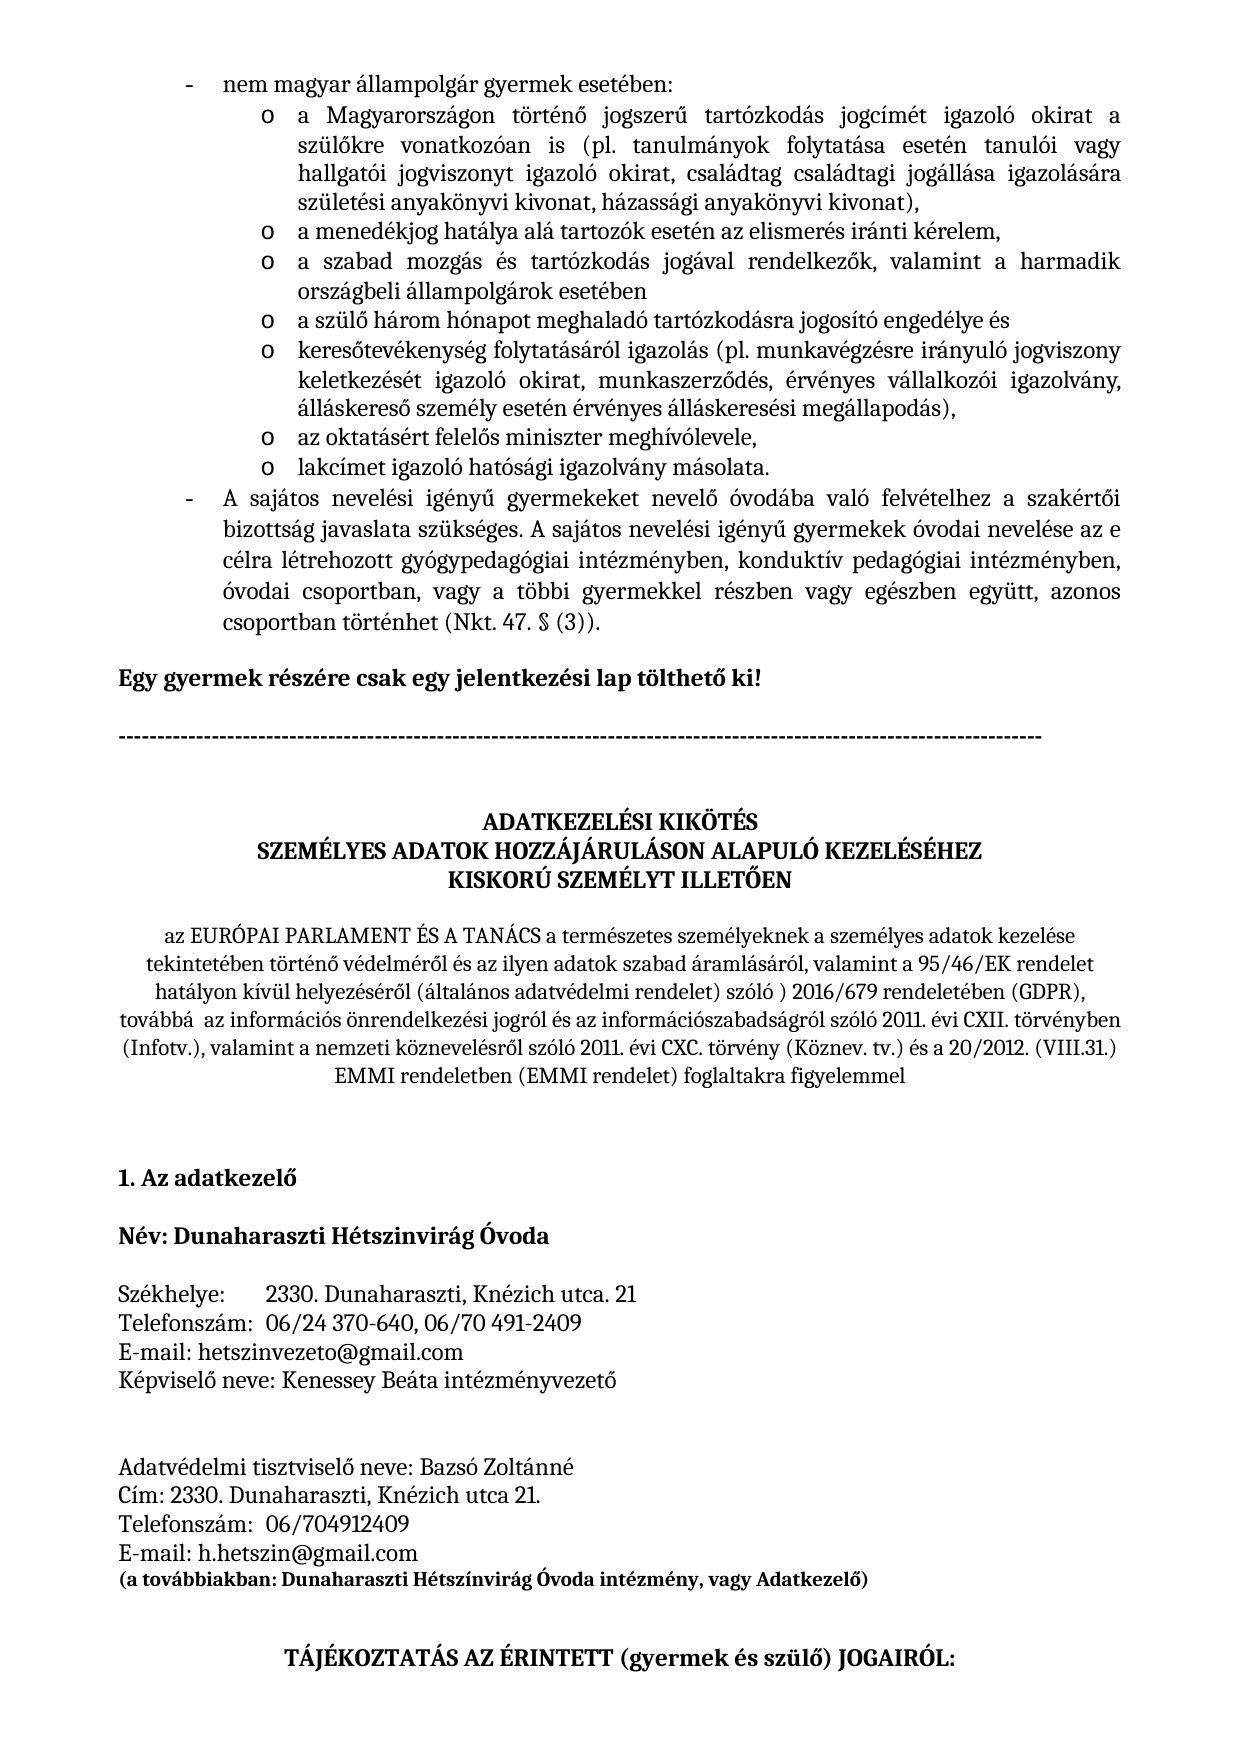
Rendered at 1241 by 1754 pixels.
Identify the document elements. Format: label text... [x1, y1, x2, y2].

text ----------------------------------------------------------------------------------------------------------------------- [118, 722, 1122, 751]
text TÁJÉKOZTATÁS AZ ÉRINTETT (gyermek és szülő) JOGAIRÓL: [118, 1644, 1122, 1673]
text Cím: 2330. Dunaharaszti, Knézich utca 21. [118, 1481, 1122, 1510]
list A sajátos nevelési igényű gyermekeket nevelő óvodába való felvételhez a szakértői bizottság javaslata szükséges. A sajátos nevelési igényű gyermekek óvodai nevelése az e célra létrehozott gyógypedagógiai intézményben, konduktív pedagógiai intézményben, óvodai csoportban, vagy a többi gyermekkel részben vagy egészben együtt, azonos csoportban történhet (Nkt. 47. § (3)). [185, 483, 1122, 637]
text Székhelye: 2330. Dunaharaszti, Knézich utca. 21 [118, 1280, 1122, 1309]
list a szabad mozgás és tartózkodás jogával rendelkezők, valamint a harmadik országbeli állampolgárok esetében [260, 247, 1122, 306]
text E-mail: hetszinvezeto@gmail.com [118, 1338, 1122, 1366]
list a Magyarországon történő jogszerű tartózkodás jogcímét igazoló okirat a szülőkre vonatkozóan is (pl. tanulmányok folytatása esetén tanulói vagy hallgatói jogviszonyt igazoló okirat, családtag családtagi jogállása igazolására születési anyakönyvi kivonat, házassági anyakönyvi kivonat), [260, 101, 1122, 217]
text Egy gyermek részére csak egy jelentkezési lap tölthető ki! [118, 664, 1122, 693]
text E-mail: h.hetszin@gmail.com [118, 1539, 1122, 1568]
text Képviselő neve: Kenessey Beáta intézményvezető [118, 1366, 1122, 1395]
text Adatvédelmi tisztviselő neve: Bazsó Zoltánné [118, 1453, 1122, 1481]
text Telefonszám: 06/704912409 [118, 1510, 1122, 1539]
list keresőtevékenység folytatásáról igazolás (pl. munkavégzésre irányuló jogviszony keletkezését igazoló okirat, munkaszerződés, érvényes vállalkozói igazolvány, álláskereső személy esetén érvényes álláskeresési megállapodás), [260, 336, 1122, 423]
text Telefonszám: 06/24 370-640, 06/70 491-2409 [118, 1309, 1122, 1338]
text az EURÓPAI PARLAMENT ÉS A TANÁCS a természetes személyeknek a személyes adatok kezelése tekintetében történő védelméről és az ilyen adatok szabad áramlásáról, valamint a 95/46/EK rendelet hatályon kívül helyezéséről (általános adatvédelmi rendelet) szóló ) 2016/679 rendeletében (GDPR), továbbá az információs önrendelkezési jogról és az információszabadságról szóló 2011. évi CXII. törvényben (Infotv.), valamint a nemzeti köznevelésről szóló 2011. évi CXC. törvény (Köznev. tv.) és a 20/2012. (VIII.31.) EMMI rendeletben (EMMI rendelet) foglaltakra figyelemmel [118, 923, 1122, 1089]
list a szülő három hónapot meghaladó tartózkodásra jogosító engedélye és [260, 306, 1122, 336]
list lakcímet igazoló hatósági igazolvány másolata. [260, 453, 1122, 483]
list a menedékjog hatálya alá tartozók esetén az elismerés iránti kérelem, [260, 217, 1122, 247]
text Név: Dunaharaszti Hétszinvirág Óvoda [118, 1222, 1122, 1251]
list az oktatásért felelős miniszter meghívólevele, [260, 423, 1122, 453]
text ADATKEZELÉSI KIKÖTÉS [118, 808, 1122, 837]
text SZEMÉLYES ADATOK HOZZÁJÁRULÁSON ALAPULÓ KEZELÉSÉHEZ [118, 837, 1122, 866]
list nem magyar állampolgár gyermek esetében: [185, 69, 1122, 98]
text KISKORÚ SZEMÉLYT ILLETŐEN [118, 866, 1122, 894]
text 1. Az adatkezelő [118, 1164, 1122, 1193]
text (a továbbiakban: Dunaharaszti Hétszínvirág Óvoda intézmény, vagy Adatkezelő) [118, 1568, 1122, 1592]
